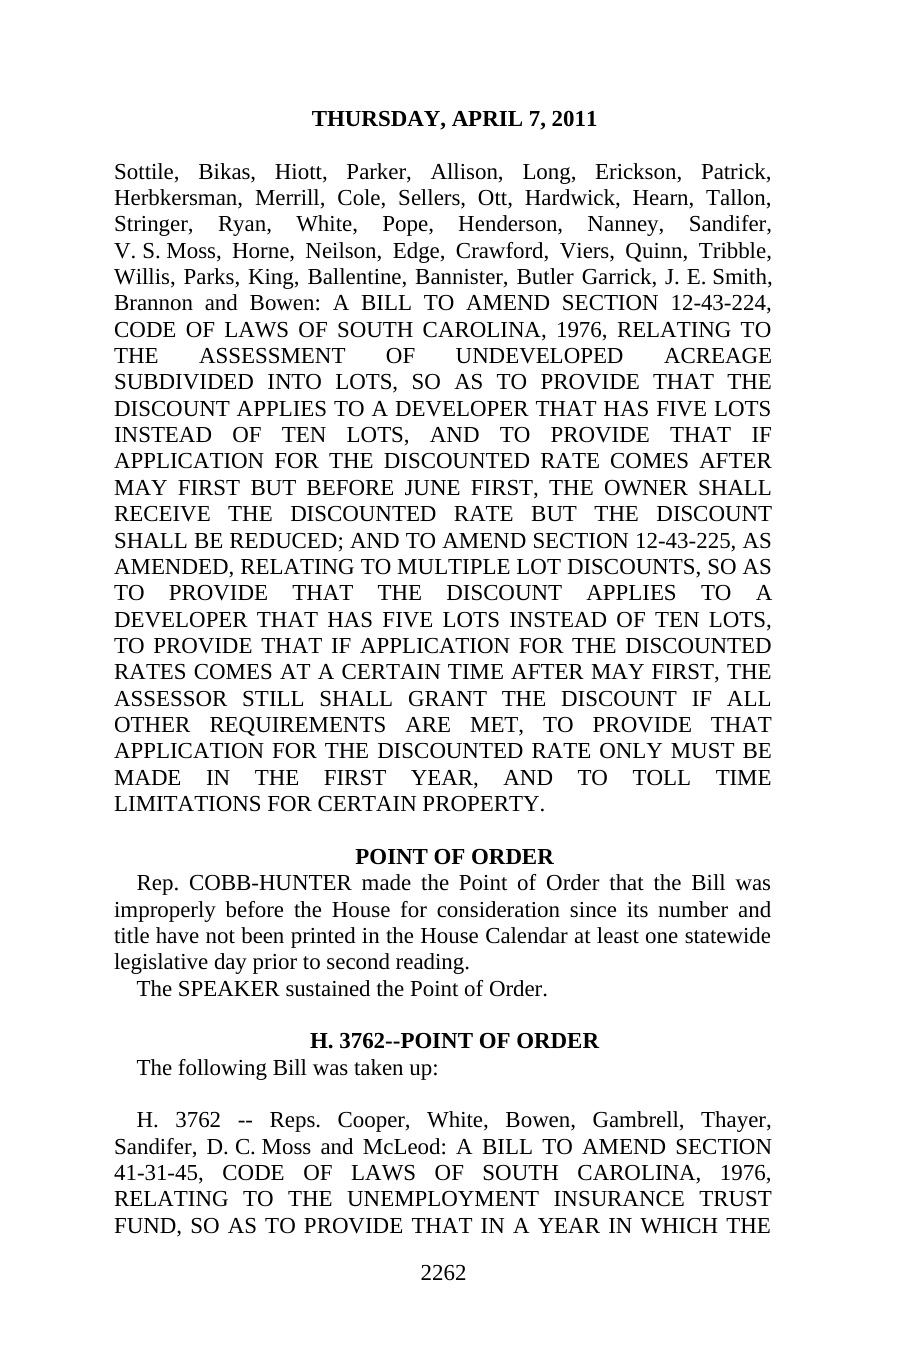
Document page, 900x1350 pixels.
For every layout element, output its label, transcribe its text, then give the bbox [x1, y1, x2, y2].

text POINT OF ORDER [114, 843, 772, 869]
text The following Bill was taken up: [114, 1054, 772, 1080]
text The SPEAKER sustained the Point of Order. [114, 975, 772, 1001]
text Rep. COBB-HUNTER made the Point of Order that the Bill was improperly before the House for consideration since its number and title have not been printed in the House Calendar at least one statewide legislative day prior to second reading. [114, 869, 772, 975]
text H. 3762--POINT OF ORDER [114, 1027, 772, 1054]
